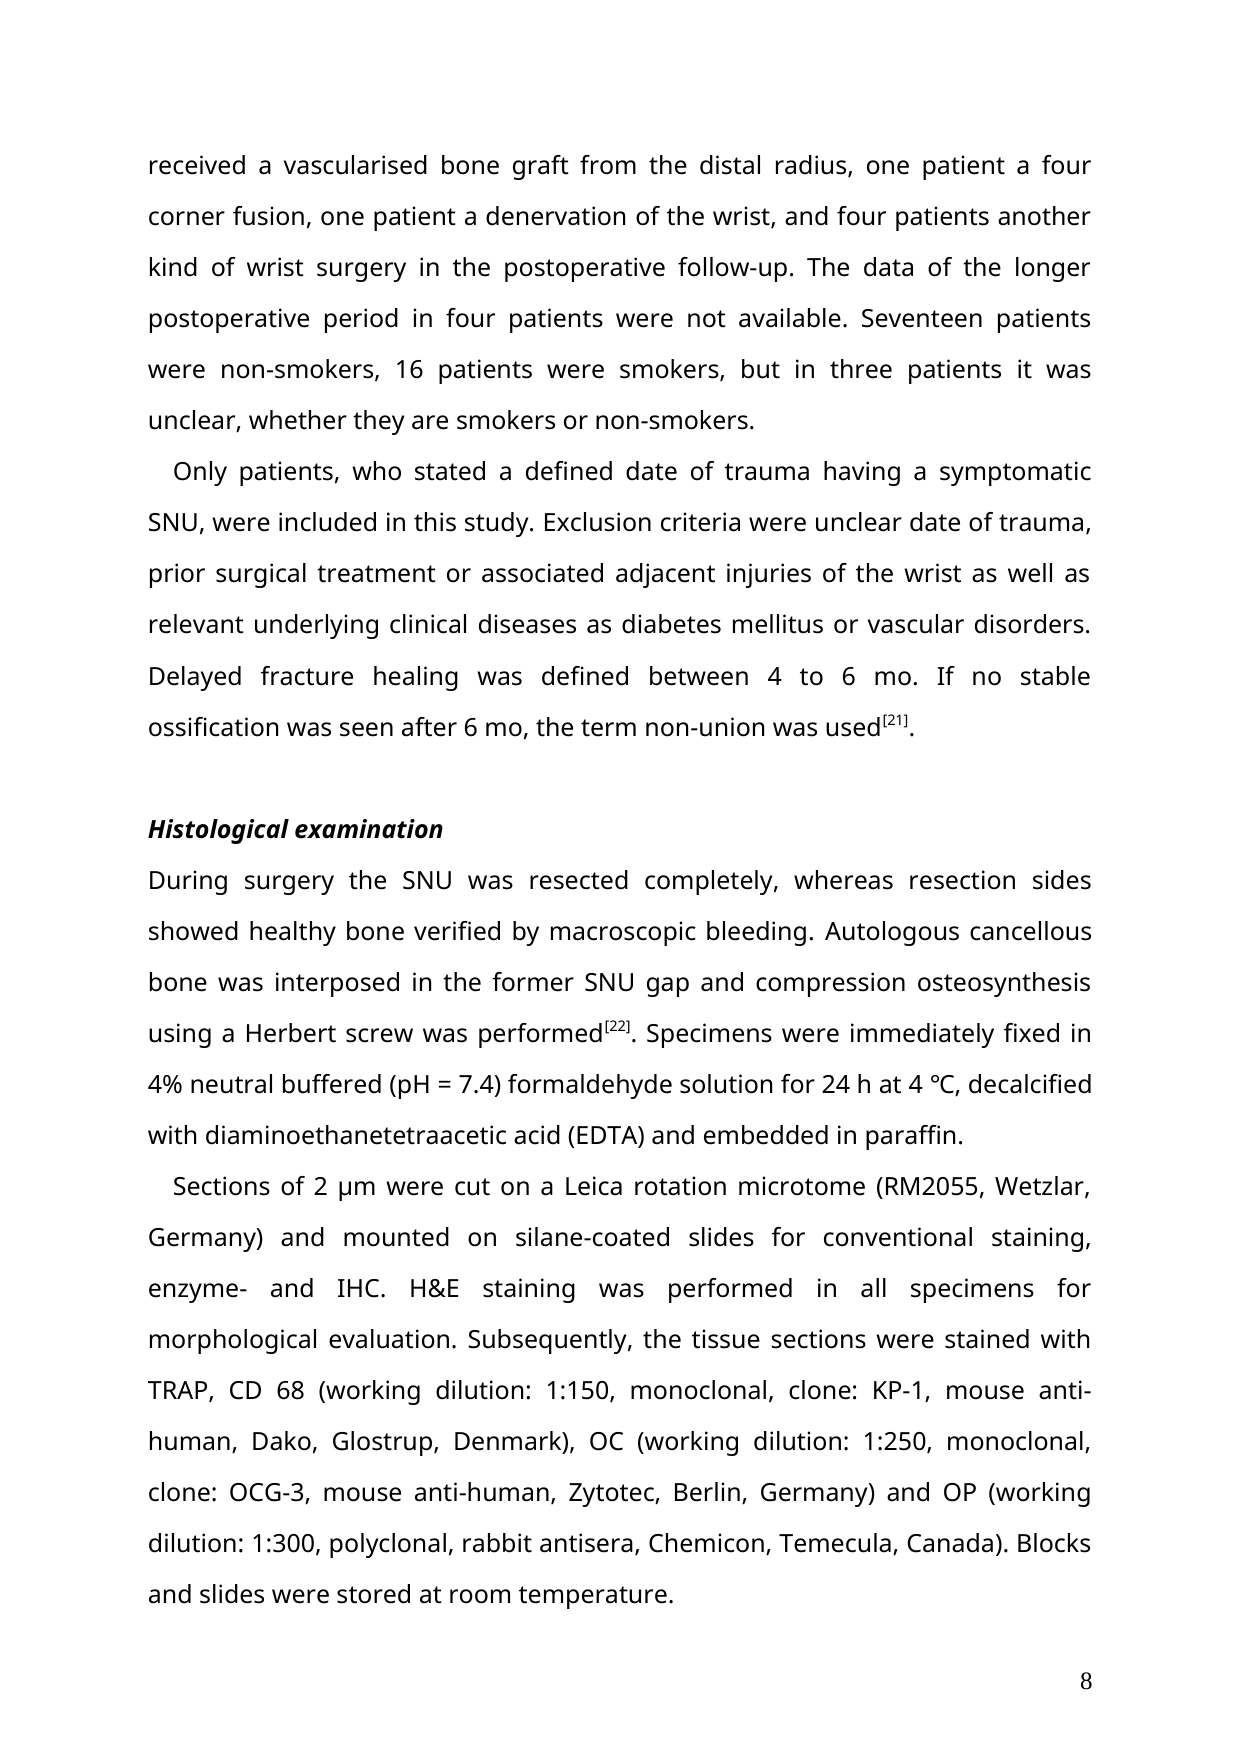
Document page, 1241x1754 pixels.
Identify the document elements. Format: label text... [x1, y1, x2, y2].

text Sections of 2 µm were cut on a Leica rotation microtome (RM2055, Wetzlar, Germany) and mounted on silane-coated slides for conventional staining, enzyme- and IHC. H&E staining was performed in all specimens for morphological evaluation. Subsequently, the tissue sections were stained with TRAP, CD 68 (working dilution: 1:150, monoclonal, clone: KP-1, mouse anti-human, Dako, Glostrup, Denmark), OC (working dilution: 1:250, monoclonal, clone: OCG-3, mouse anti-human, Zytotec, Berlin, Germany) and OP (working dilution: 1:300, polyclonal, rabbit antisera, Chemicon, Temecula, Canada). Blocks and slides were stored at room temperature. [148, 1168, 1092, 1611]
text During surgery the SNU was resected completely, whereas resection sides showed healthy bone verified by macroscopic bleeding. Autologous cancellous bone was interposed in the former SNU gap and compression osteosynthesis using a Herbert screw was performed[22]. Specimens were immediately fixed in 4% neutral buffered (pH = 7.4) formaldehyde solution for 24 h at 4 ℃, decalcified with diaminoethanetetraacetic acid (EDTA) and embedded in paraffin. [148, 862, 1092, 1152]
text Histological examination [148, 811, 1092, 845]
text Only patients, who stated a defined date of trauma having a symptomatic SNU, were included in this study. Exclusion criteria were unclear date of trauma, prior surgical treatment or associated adjacent injuries of the wrist as well as relevant underlying clinical diseases as diabetes mellitus or vascular disorders. Delayed fracture healing was defined between 4 to 6 mo. If no stable ossification was seen after 6 mo, the term non-union was used[21]. [148, 454, 1092, 743]
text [148, 148, 1092, 437]
